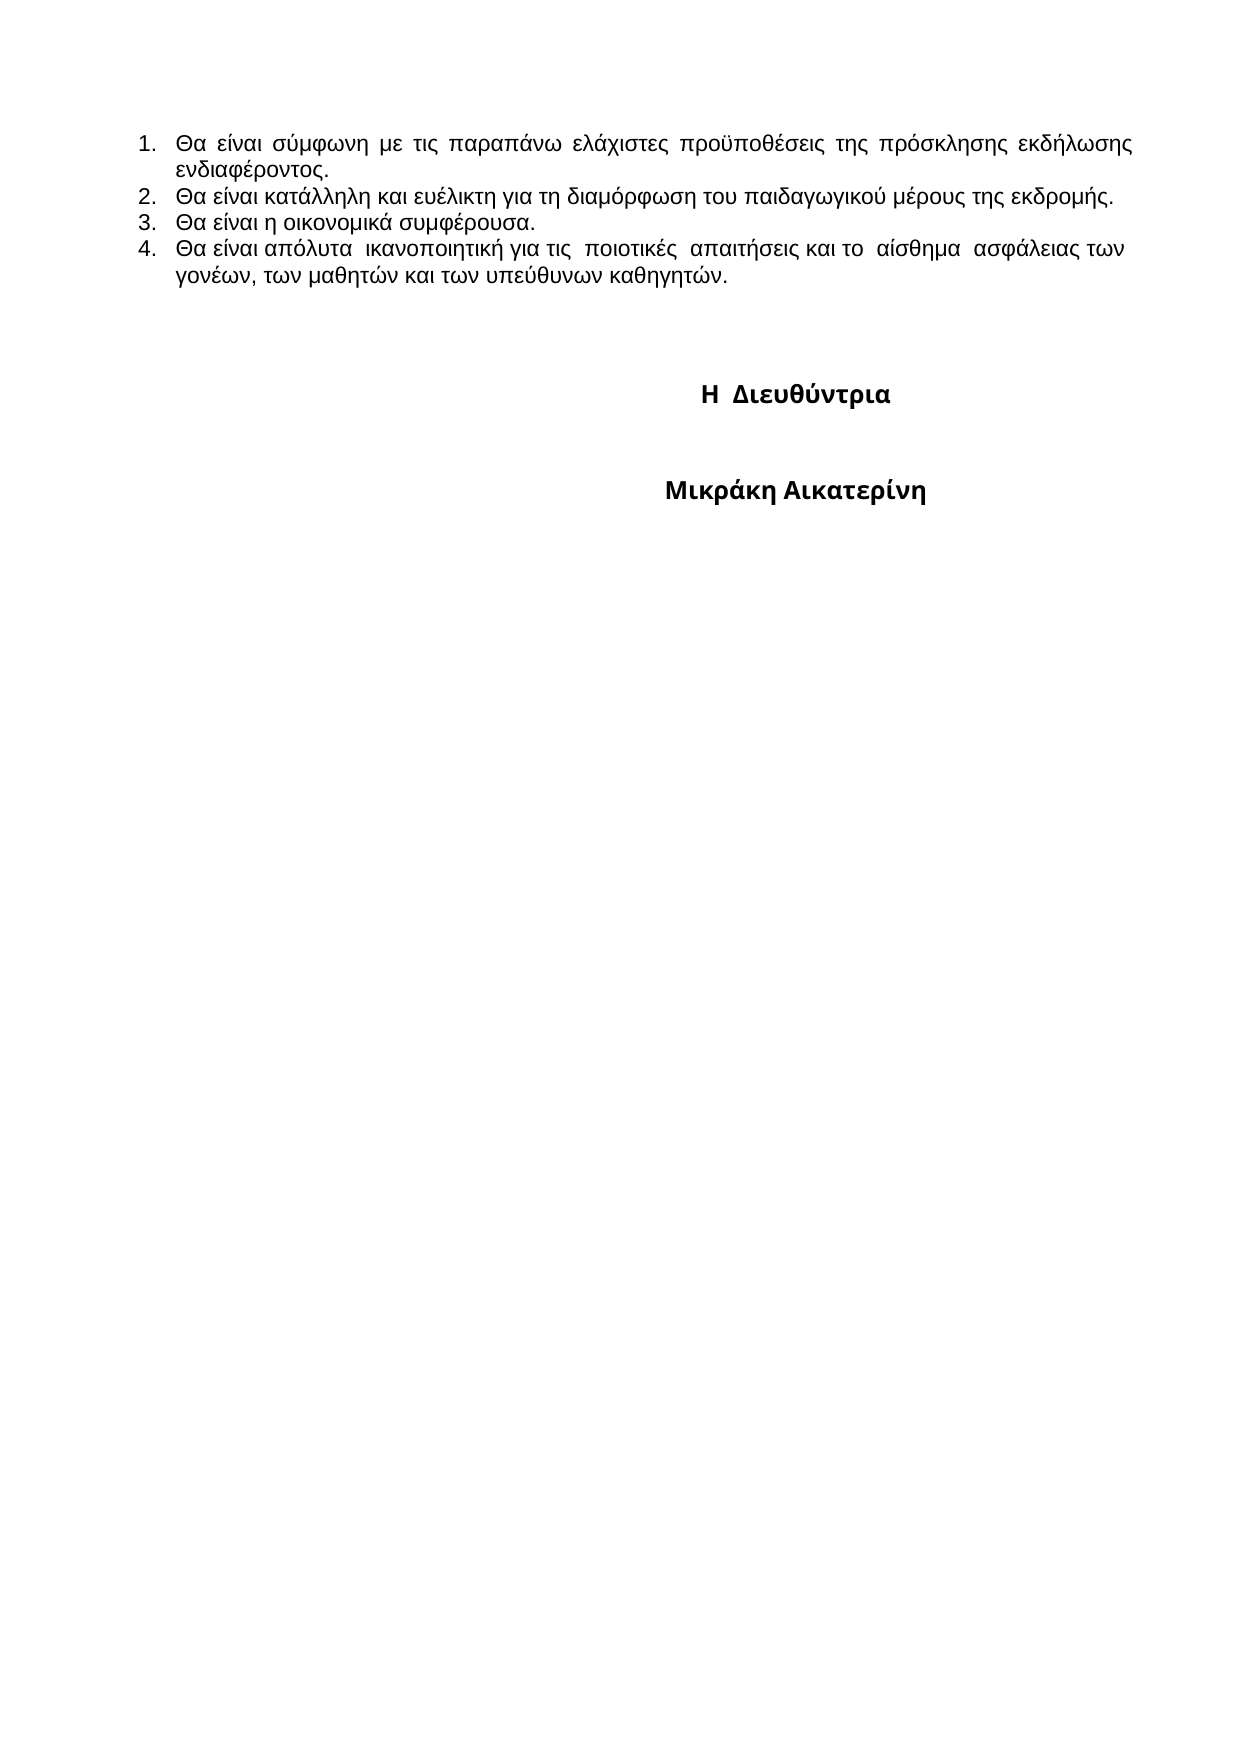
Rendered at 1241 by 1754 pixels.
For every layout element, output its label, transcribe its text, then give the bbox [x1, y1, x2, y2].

list Θα είναι σύμφωνη με τις παραπάνω ελάχιστες προϋποθέσεις της πρόσκλησης εκδήλωσης ενδιαφέροντος. [138, 130, 1134, 183]
text Η Διευθύντρια [625, 376, 1134, 411]
list Θα είναι η οικονομικά συμφέρουσα. [138, 209, 1134, 235]
list Θα είναι κατάλληλη και ευέλικτη για τη διαμόρφωση του παιδαγωγικού μέρους της εκδρομής. [138, 183, 1134, 209]
list Θα είναι απόλυτα ικανοποιητική για τις ποιοτικές απαιτήσεις και το αίσθημα ασφάλειας των γονέων, των μαθητών και των υπεύθυνων καθηγητών. [138, 235, 1134, 288]
text Μικράκη Αικατερίνη [100, 473, 1134, 507]
